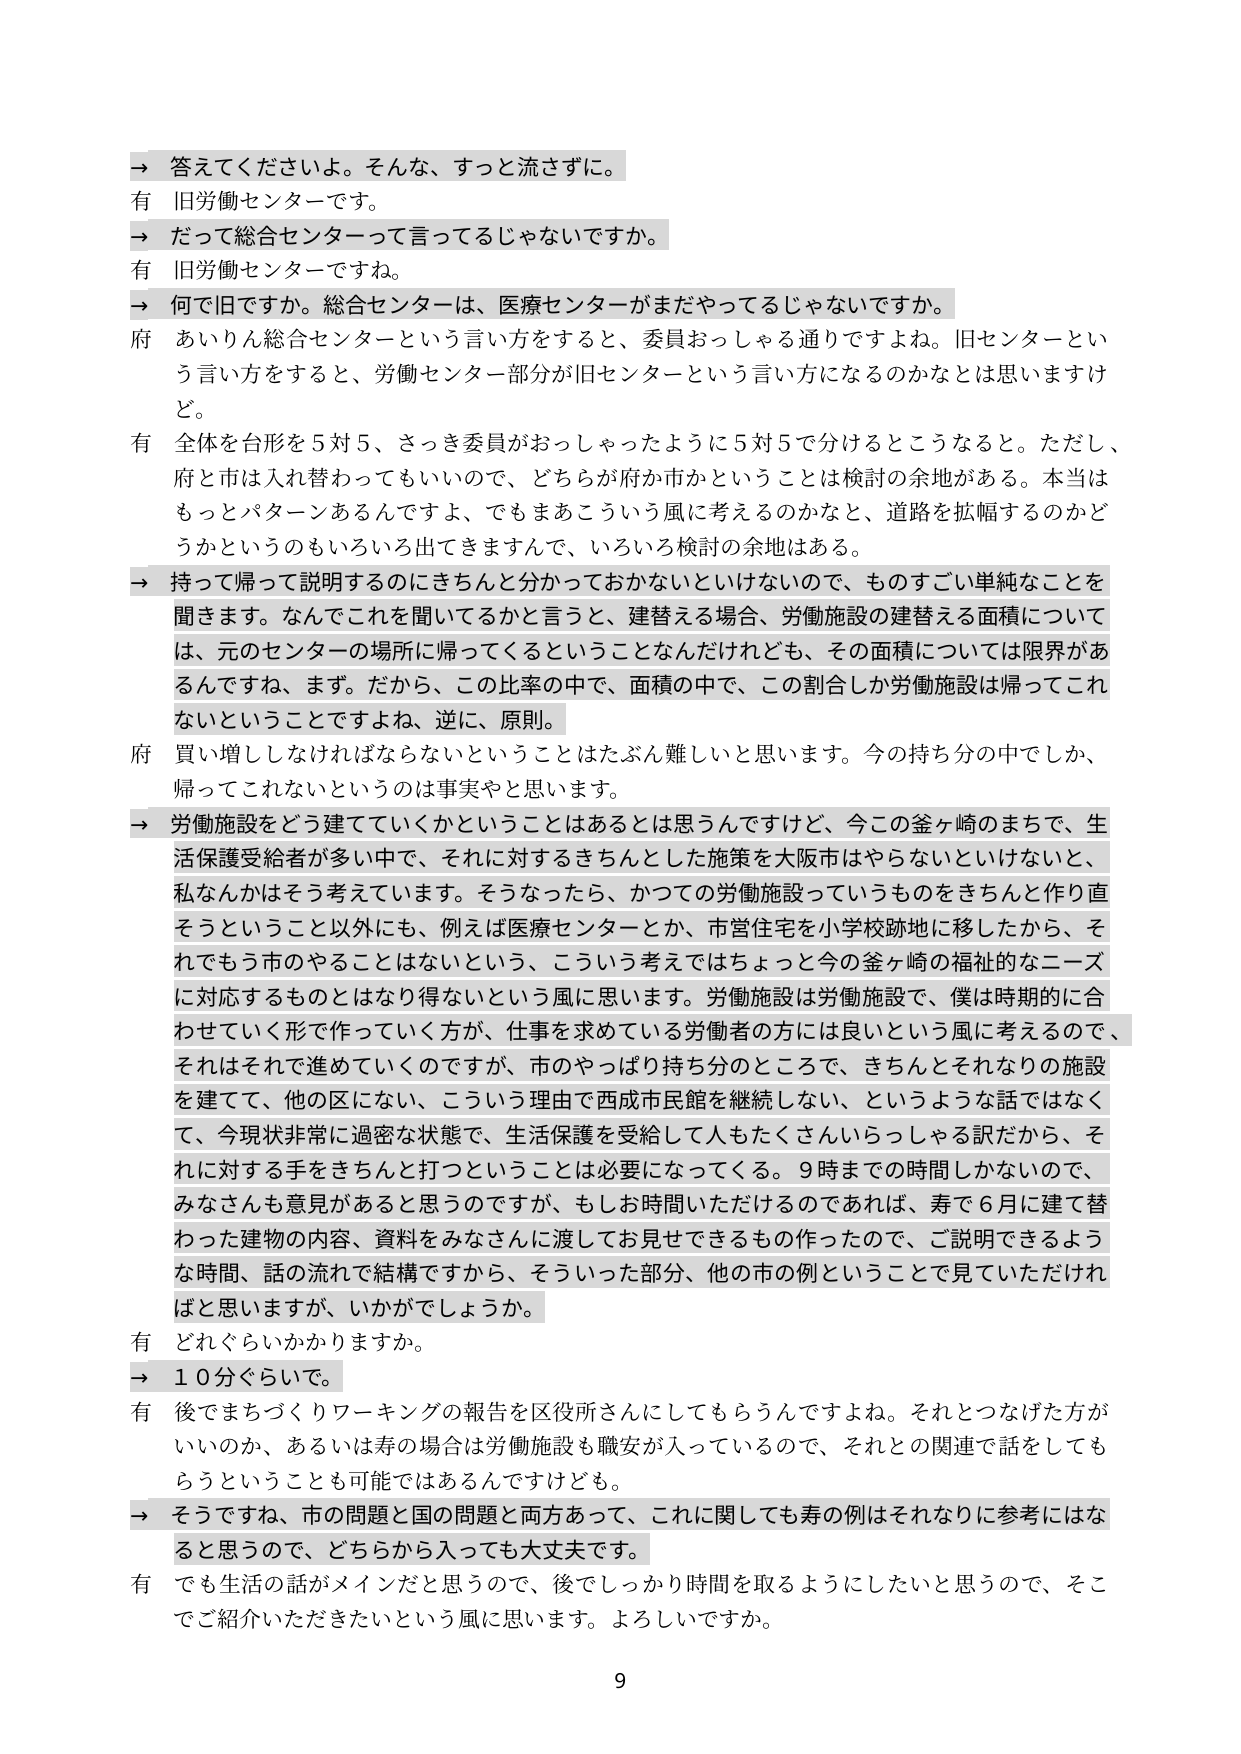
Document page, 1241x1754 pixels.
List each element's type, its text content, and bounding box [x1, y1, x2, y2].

text 有 どれぐらいかかりますか。 [130, 1324, 1110, 1359]
text → だって総合センターって言ってるじゃないですか。 [130, 217, 1110, 252]
text 府 買い増ししなければならないということはたぶん難しいと思います。今の持ち分の中でしか、帰ってこれないというのは事実やと思います。 [130, 736, 1110, 805]
text → そうですね、市の問題と国の問題と両方あって、これに関しても寿の例はそれなりに参考にはなると思うので、どちらから入っても大丈夫です。 [130, 1530, 1110, 1566]
text → 答えてくださいよ。そんな、すっと流さずに。 [130, 148, 1110, 183]
text 有 旧労働センターです。 [130, 183, 1110, 217]
text 有 全体を台形を５対５、さっき委員がおっしゃったように５対５で分けるとこうなると。ただし、府と市は入れ替わってもいいので、どちらが府か市かということは検討の余地がある。本当はもっとパターンあるんですよ、でもまあこういう風に考えるのかなと、道路を拡幅するのかどうかというのもいろいろ出てきますんで、いろいろ検討の余地はある。 [130, 425, 1110, 563]
text 有 旧労働センターですね。 [130, 252, 1110, 287]
text 府 あいりん総合センターという言い方をすると、委員おっしゃる通りですよね。旧センターという言い方をすると、労働センター部分が旧センターという言い方になるのかなとは思いますけど。 [130, 321, 1110, 425]
text → １０分ぐらいで。 [130, 1359, 1110, 1393]
text 有 でも生活の話がメインだと思うので、後でしっかり時間を取るようにしたいと思うので、そこでご紹介いただきたいという風に思います。よろしいですか。 [130, 1566, 1110, 1635]
text → 労働施設をどう建てていくかということはあるとは思うんですけど、今この釜ヶ崎のまちで、生活保護受給者が多い中で、それに対するきちんとした施策を大阪市はやらないといけないと、私なんかはそう考えています。そうなったら、かつての労働施設っていうものをきちんと作り直そうということ以外にも、例えば医療センターとか、市営住宅を小学校跡地に移したから、それでもう市のやることはないという、こういう考えではちょっと今の釜ヶ崎の福祉的なニーズに対応するものとはなり得ないという風に思います。労働施設は労働施設で、僕は時期的に合わせていく形で作っていく方が、仕事を求めている労働者の方には良いという風に考えるので、それはそれで進めていくのですが、市のやっぱり持ち分のところで、きちんとそれなりの施設を建てて、他の区にない、こういう理由で西成市民館を継続しない、というような話ではなくて、今現状非常に過密な状態で、生活保護を受給して人もたくさんいらっしゃる訳だから、それに対する手をきちんと打つということは必要になってくる。９時までの時間しかないので、みなさんも意見があると思うのですが、もしお時間いただけるのであれば、寿で６月に建て替わった建物の内容、資料をみなさんに渡してお見せできるもの作ったので、ご説明できるような時間、話の流れで結構ですから、そういった部分、他の市の例ということで見ていただければと思いますが、いかがでしょうか。 [130, 838, 1110, 1324]
text 有 後でまちづくりワーキングの報告を区役所さんにしてもらうんですよね。それとつなげた方がいいのか、あるいは寿の場合は労働施設も職安が入っているので、それとの関連で話をしてもらうということも可能ではあるんですけども。 [130, 1393, 1110, 1497]
text → 持って帰って説明するのにきちんと分かっておかないといけないので、ものすごい単純なことを聞きます。なんでこれを聞いてるかと言うと、建替える場合、労働施設の建替える面積については、元のセンターの場所に帰ってくるということなんだけれども、その面積については限界があるんですね、まず。だから、この比率の中で、面積の中で、この割合しか労働施設は帰ってこれないということですよね、逆に、原則。 [130, 596, 1110, 736]
text → 何で旧ですか。総合センターは、医療センターがまだやってるじゃないですか。 [130, 287, 1110, 321]
